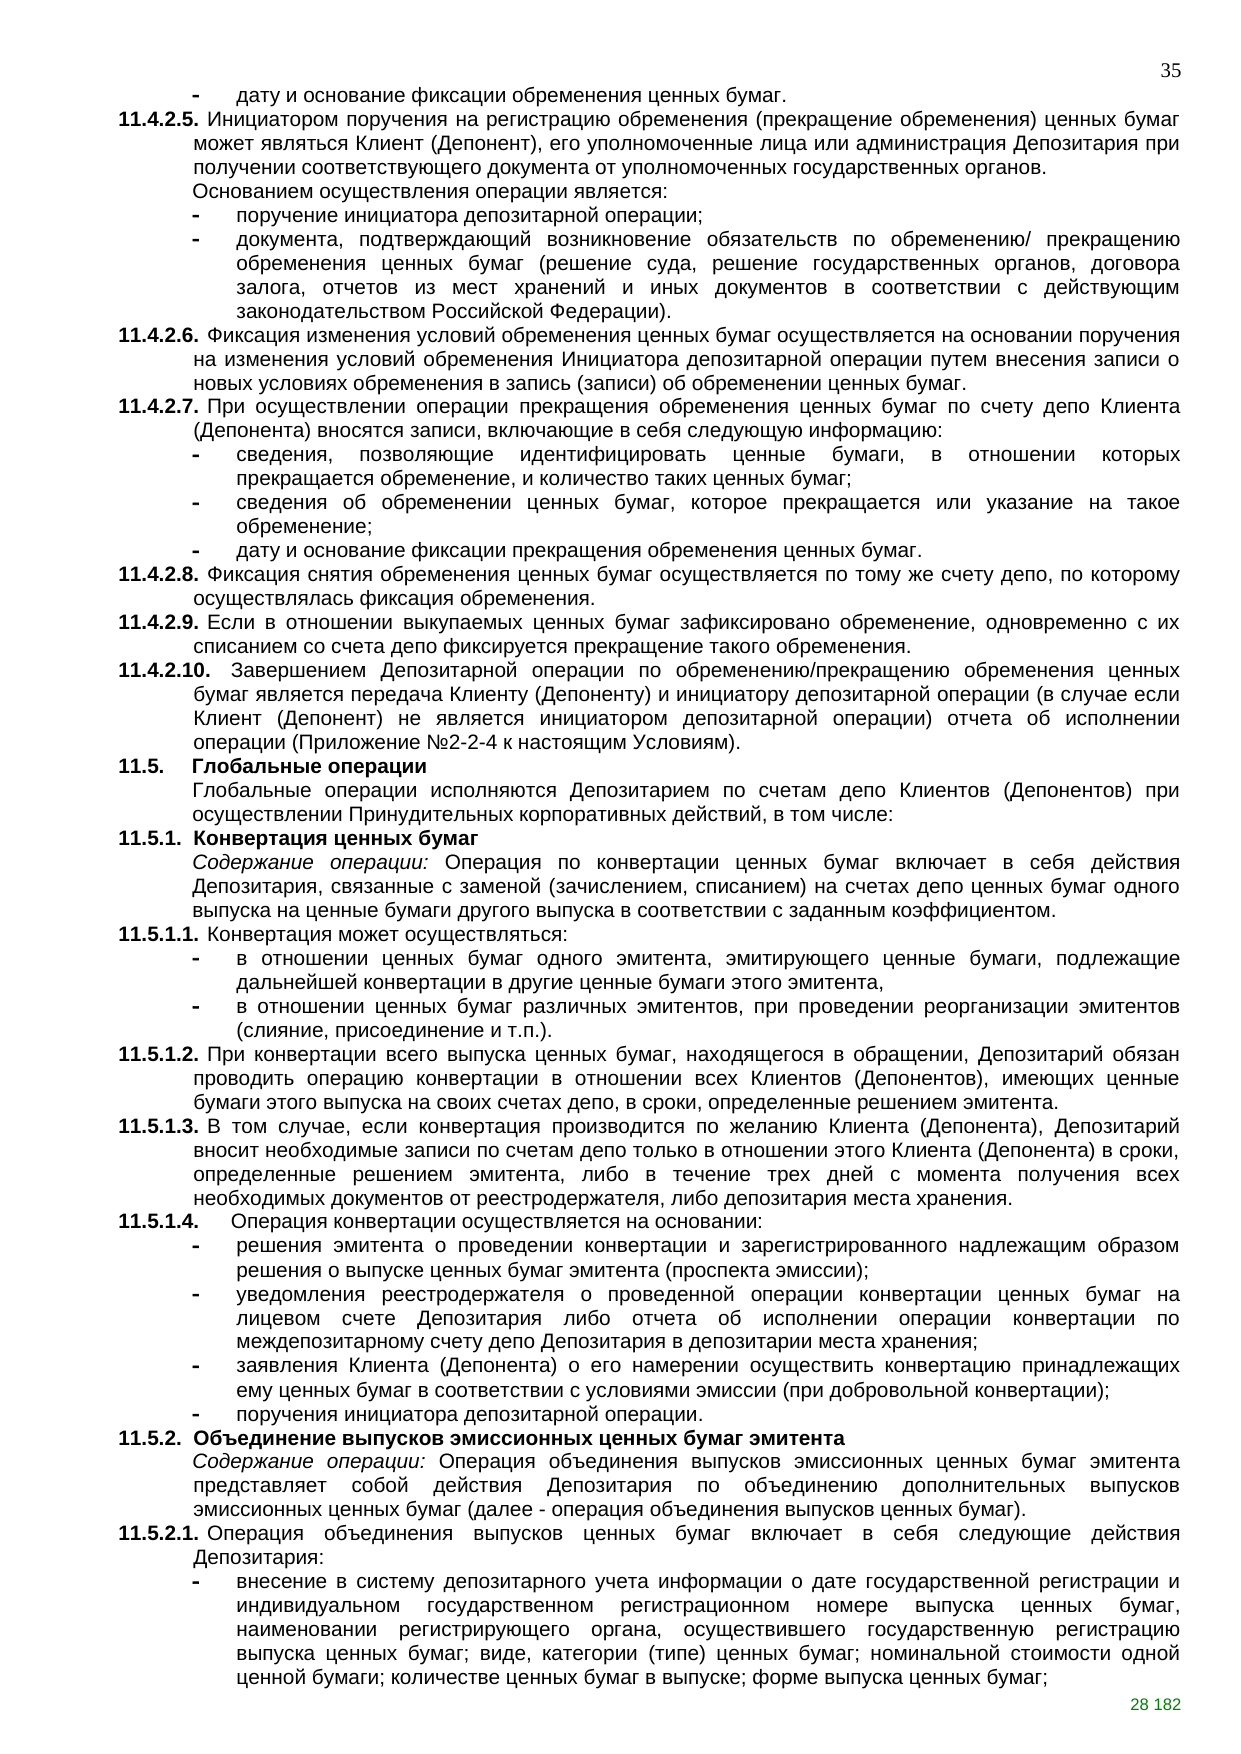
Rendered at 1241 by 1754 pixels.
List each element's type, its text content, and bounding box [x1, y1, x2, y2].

list внесение в систему депозитарного учета информации о дате государственной регистрации и индивидуальном государственном регистрационном номере выпуска ценных бумаг, наименовании регистрирующего органа, осуществившего государственную регистрацию выпуска ценных бумаг; виде, категории (типе) ценных бумаг; номинальной стоимости одной ценной бумаги; количестве ценных бумаг в выпуске; форме выпуска ценных бумаг; [192, 1569, 1181, 1689]
list решения эмитента о проведении конвертации и зарегистрированного надлежащим образом решения о выпуске ценных бумаг эмитента (проспекта эмиссии); [192, 1233, 1181, 1281]
list Операция конвертации осуществляется на основании: [118, 1209, 1181, 1233]
list При конвертации всего выпуска ценных бумаг, находящегося в обращении, Депозитарий обязан проводить операцию конвертации в отношении всех Клиентов (Депонентов), имеющих ценные бумаги этого выпуска на своих счетах депо, в сроки, определенные решением эмитента. [118, 1042, 1181, 1113]
list Инициатором поручения на регистрацию обременения (прекращение обременения) ценных бумаг может являться Клиент (Депонент), его уполномоченные лица или администрация Депозитария при получении соответствующего документа от уполномоченных государственных органов. [118, 107, 1181, 178]
list Глобальные операции [118, 754, 1181, 778]
text Основанием осуществления операции является: [192, 178, 1181, 202]
list Если в отношении выкупаемых ценных бумаг зафиксировано обременение, одновременно с их списанием со счета депо фиксируется прекращение такого обременения. [118, 610, 1181, 658]
list документа, подтверждающий возникновение обязательств по обременению/ прекращению обременения ценных бумаг (решение суда, решение государственных органов, договора залога, отчетов из мест хранений и иных документов в соответствии с действующим законодательством Российской Федерации). [192, 226, 1181, 322]
text Содержание операции: Операция по конвертации ценных бумаг включает в себя действия Депозитария, связанные с заменой (зачислением, списанием) на счетах депо ценных бумаг одного выпуска на ценные бумаги другого выпуска в соответствии с заданным коэффициентом. [192, 850, 1181, 922]
text Содержание операции: Операция объединения выпусков эмиссионных ценных бумаг эмитента представляет собой действия Депозитария по объединению дополнительных выпусков эмиссионных ценных бумаг (далее - операция объединения выпусков ценных бумаг). [192, 1449, 1181, 1521]
list поручения инициатора депозитарной операции. [192, 1401, 1181, 1425]
text Объединение выпусков эмиссионных ценных бумаг эмитента [118, 1425, 1181, 1449]
list Конвертация может осуществляться: [118, 922, 1181, 946]
list уведомления реестродержателя о проведенной операции конвертации ценных бумаг на лицевом счете Депозитария либо отчета об исполнении операции конвертации по междепозитарному счету депо Депозитария в депозитарии места хранения; [192, 1281, 1181, 1353]
list в отношении ценных бумаг одного эмитента, эмитирующего ценные бумаги, подлежащие дальнейшей конвертации в другие ценные бумаги этого эмитента, [192, 946, 1181, 994]
list сведения, позволяющие идентифицировать ценные бумаги, в отношении которых прекращается обременение, и количество таких ценных бумаг; [192, 442, 1181, 490]
list Фиксация снятия обременения ценных бумаг осуществляется по тому же счету депо, по которому осуществлялась фиксация обременения. [118, 562, 1181, 610]
text Конвертация ценных бумаг [118, 826, 1181, 850]
text Глобальные операции исполняются Депозитарием по счетам депо Клиентов (Депонентов) при осуществлении Принудительных корпоративных действий, в том числе: [192, 778, 1181, 826]
list Операция объединения выпусков ценных бумаг включает в себя следующие действия Депозитария: [118, 1521, 1181, 1569]
list Завершением Депозитарной операции по обременению/прекращению обременения ценных бумаг является передача Клиенту (Депоненту) и инициатору депозитарной операции (в случае если Клиент (Депонент) не является инициатором депозитарной операции) отчета об исполнении операции (Приложение №2-2-4 к настоящим Условиям). [118, 658, 1181, 754]
list дату и основание фиксации обременения ценных бумаг. [192, 82, 1181, 107]
list сведения об обременении ценных бумаг, которое прекращается или указание на такое обременение; [192, 490, 1181, 538]
list заявления Клиента (Депонента) о его намерении осуществить конвертацию принадлежащих ему ценных бумаг в соответствии с условиями эмиссии (при добровольной конвертации); [192, 1353, 1181, 1401]
list При осуществлении операции прекращения обременения ценных бумаг по счету депо Клиента (Депонента) вносятся записи, включающие в себя следующую информацию: [118, 394, 1181, 442]
list Фиксация изменения условий обременения ценных бумаг осуществляется на основании поручения на изменения условий обременения Инициатора депозитарной операции путем внесения записи о новых условиях обременения в запись (записи) об обременении ценных бумаг. [118, 322, 1181, 394]
list поручение инициатора депозитарной операции; [192, 202, 1181, 226]
list дату и основание фиксации прекращения обременения ценных бумаг. [192, 538, 1181, 562]
list в отношении ценных бумаг различных эмитентов, при проведении реорганизации эмитентов (слияние, присоединение и т.п.). [192, 994, 1181, 1042]
list В том случае, если конвертация производится по желанию Клиента (Депонента), Депозитарий вносит необходимые записи по счетам депо только в отношении этого Клиента (Депонента) в сроки, определенные решением эмитента, либо в течение трех дней с момента получения всех необходимых документов от реестродержателя, либо депозитария места хранения. [118, 1113, 1181, 1209]
